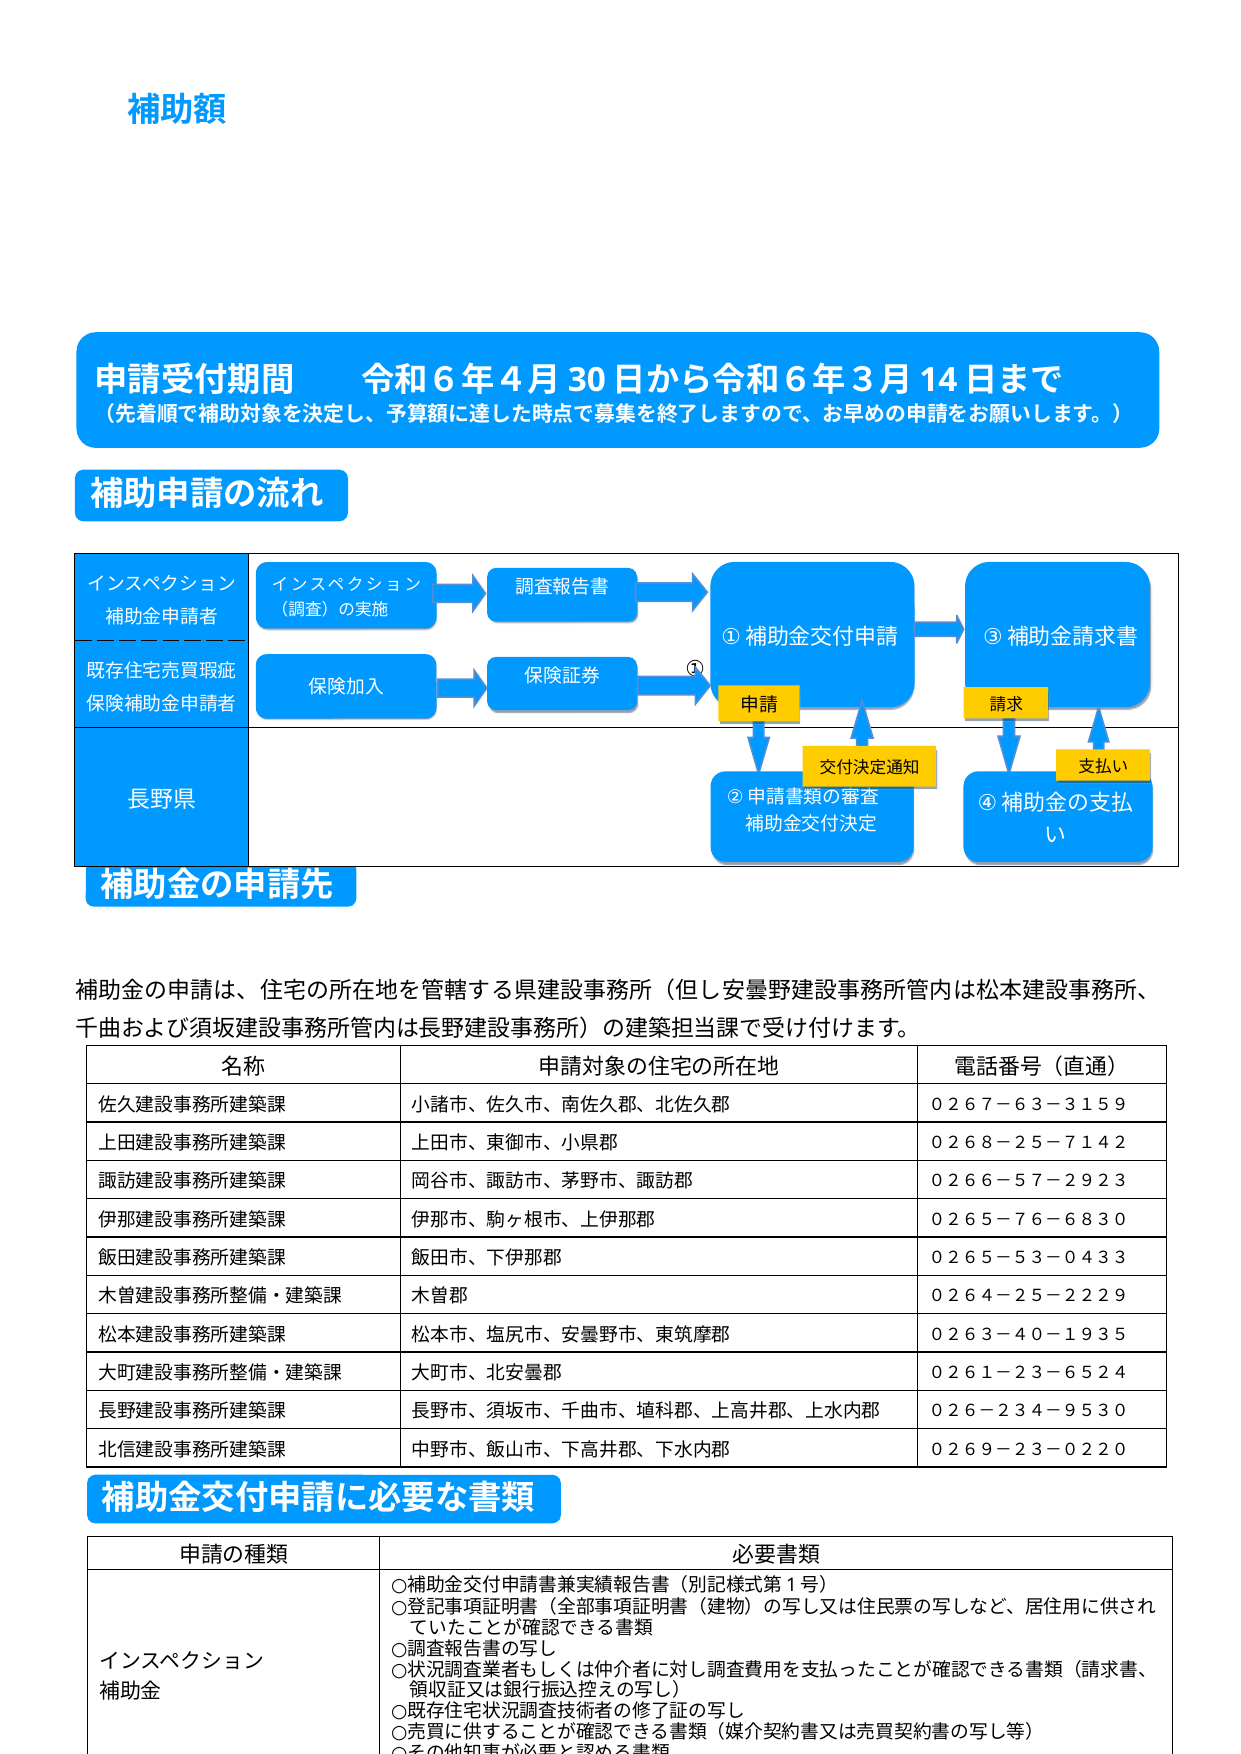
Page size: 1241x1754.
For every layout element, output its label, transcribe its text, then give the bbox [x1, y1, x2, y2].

table_cell 松本建設事務所建築課 [87, 1314, 400, 1351]
table_cell 諏訪建設事務所建築課 [87, 1161, 400, 1198]
table_cell ０２６５－５３－０４３３ [918, 1238, 1166, 1275]
table_cell 木曽郡 [401, 1276, 917, 1313]
table_cell 上田市、東御市、小県郡 [401, 1123, 917, 1160]
table_cell ０２６６－５７－２９２３ [918, 1161, 1166, 1198]
table_cell ０２６７－６３－３１５９ [918, 1084, 1166, 1121]
table_cell 佐久建設事務所建築課 [87, 1084, 400, 1121]
table_cell ０２６－２３４－９５３０ [918, 1391, 1166, 1428]
table_cell 中野市、飯山市、下高井郡、下水内郡 [401, 1429, 917, 1466]
table_cell [869, 728, 1006, 866]
table_cell 北信建設事務所建築課 [87, 1429, 400, 1466]
table_cell 大町市、北安曇郡 [401, 1353, 917, 1390]
table_header インスペクション補助金申請者 [75, 554, 248, 640]
table_cell 松本市、塩尻市、安曇野市、東筑摩郡 [401, 1314, 917, 1351]
table_cell 小諸市、佐久市、南佐久郡、北佐久郡 [401, 1084, 917, 1121]
table_cell [761, 728, 855, 771]
table_cell ０２６１－２３－６５２４ [918, 1353, 1166, 1390]
table_cell 岡谷市、諏訪市、茅野市、諏訪郡 [401, 1161, 917, 1198]
table_cell ０２６８－２５－７１４２ [918, 1123, 1166, 1160]
table_cell 上田建設事務所建築課 [87, 1123, 400, 1160]
table_cell [1105, 728, 1178, 866]
table_cell ０２６５－７６－６８３０ [918, 1199, 1166, 1236]
table_cell 木曽建設事務所整備・建築課 [87, 1276, 400, 1313]
table_cell 伊那市、駒ヶ根市、上伊那郡 [401, 1199, 917, 1236]
table_cell ０２６９－２３－０２２０ [918, 1429, 1166, 1466]
table_header 電話番号（直通） [918, 1046, 1166, 1083]
table_cell 伊那建設事務所建築課 [87, 1199, 400, 1236]
table_cell ０２６４－２５－２２２９ [918, 1276, 1166, 1313]
table_header 名称 [87, 1046, 400, 1083]
table_cell 既存住宅売買瑕疵保険補助金申請者 [75, 640, 248, 727]
table_cell [249, 728, 756, 866]
table_cell 飯田建設事務所建築課 [87, 1238, 400, 1275]
table_cell 長野市、須坂市、千曲市、埴科郡、上高井郡、上水内郡 [401, 1391, 917, 1428]
table_header 申請対象の住宅の所在地 [401, 1046, 917, 1083]
table_cell 長野県 [75, 728, 248, 866]
table_cell 大町建設事務所整備・建築課 [87, 1353, 400, 1390]
table_header [249, 554, 1178, 727]
table_cell [1011, 728, 1092, 771]
table_cell 長野建設事務所建築課 [87, 1391, 400, 1428]
table_cell 飯田市、下伊那郡 [401, 1238, 917, 1275]
text 補助金の申請は、住宅の所在地を管轄する県建設事務所（但し安曇野建設事務所管内は松本建設事務所、千曲および須坂建設事務所管内は長野建設事務所）の建築担当課で受け付けます。 [75, 970, 1165, 1045]
table_cell ０２６３－４０－１９３５ [918, 1314, 1166, 1351]
